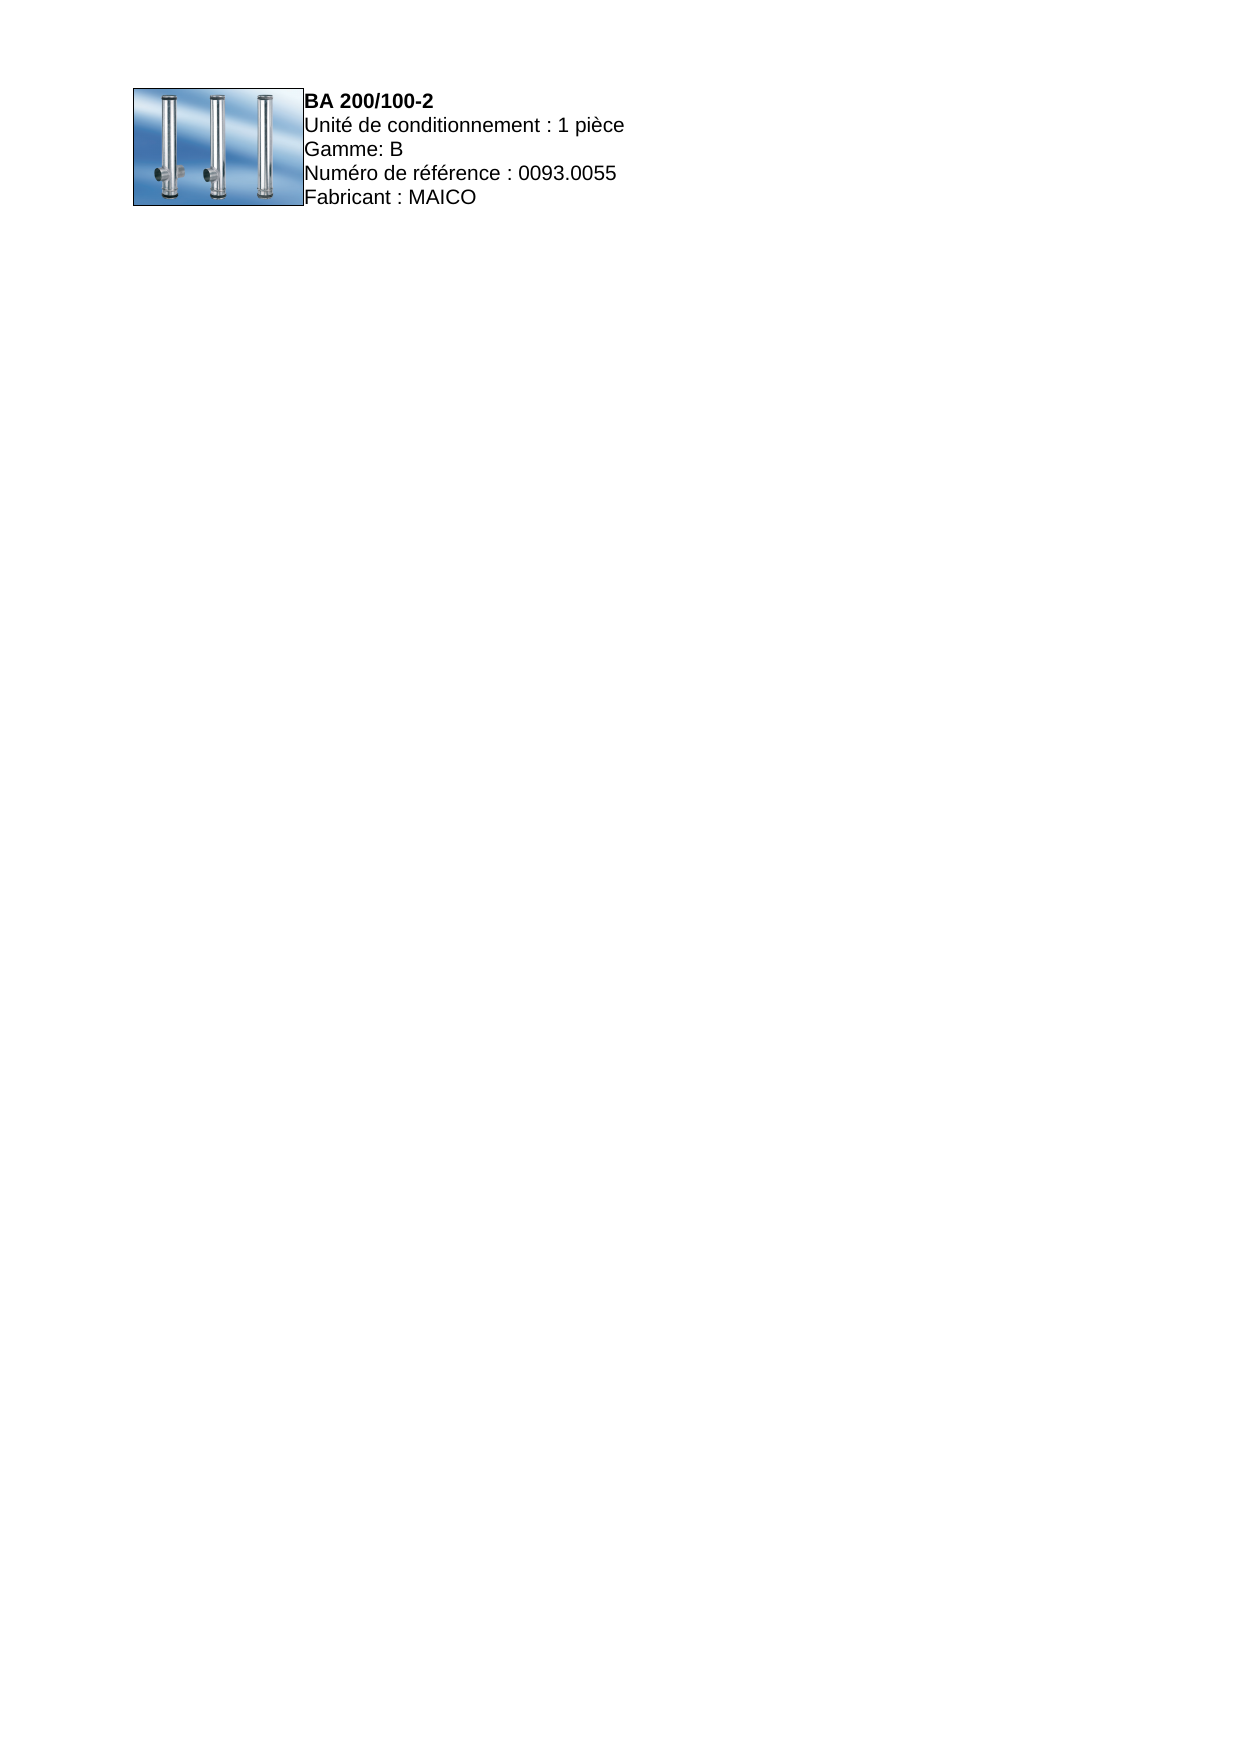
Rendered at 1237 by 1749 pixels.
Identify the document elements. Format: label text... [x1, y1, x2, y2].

text BA 200/100-2Unité de conditionnement : 1 pièceGamme: B Numéro de référence : 0093.0055Fabricant : MAICO [133, 89, 1148, 208]
picture [134, 89, 303, 205]
